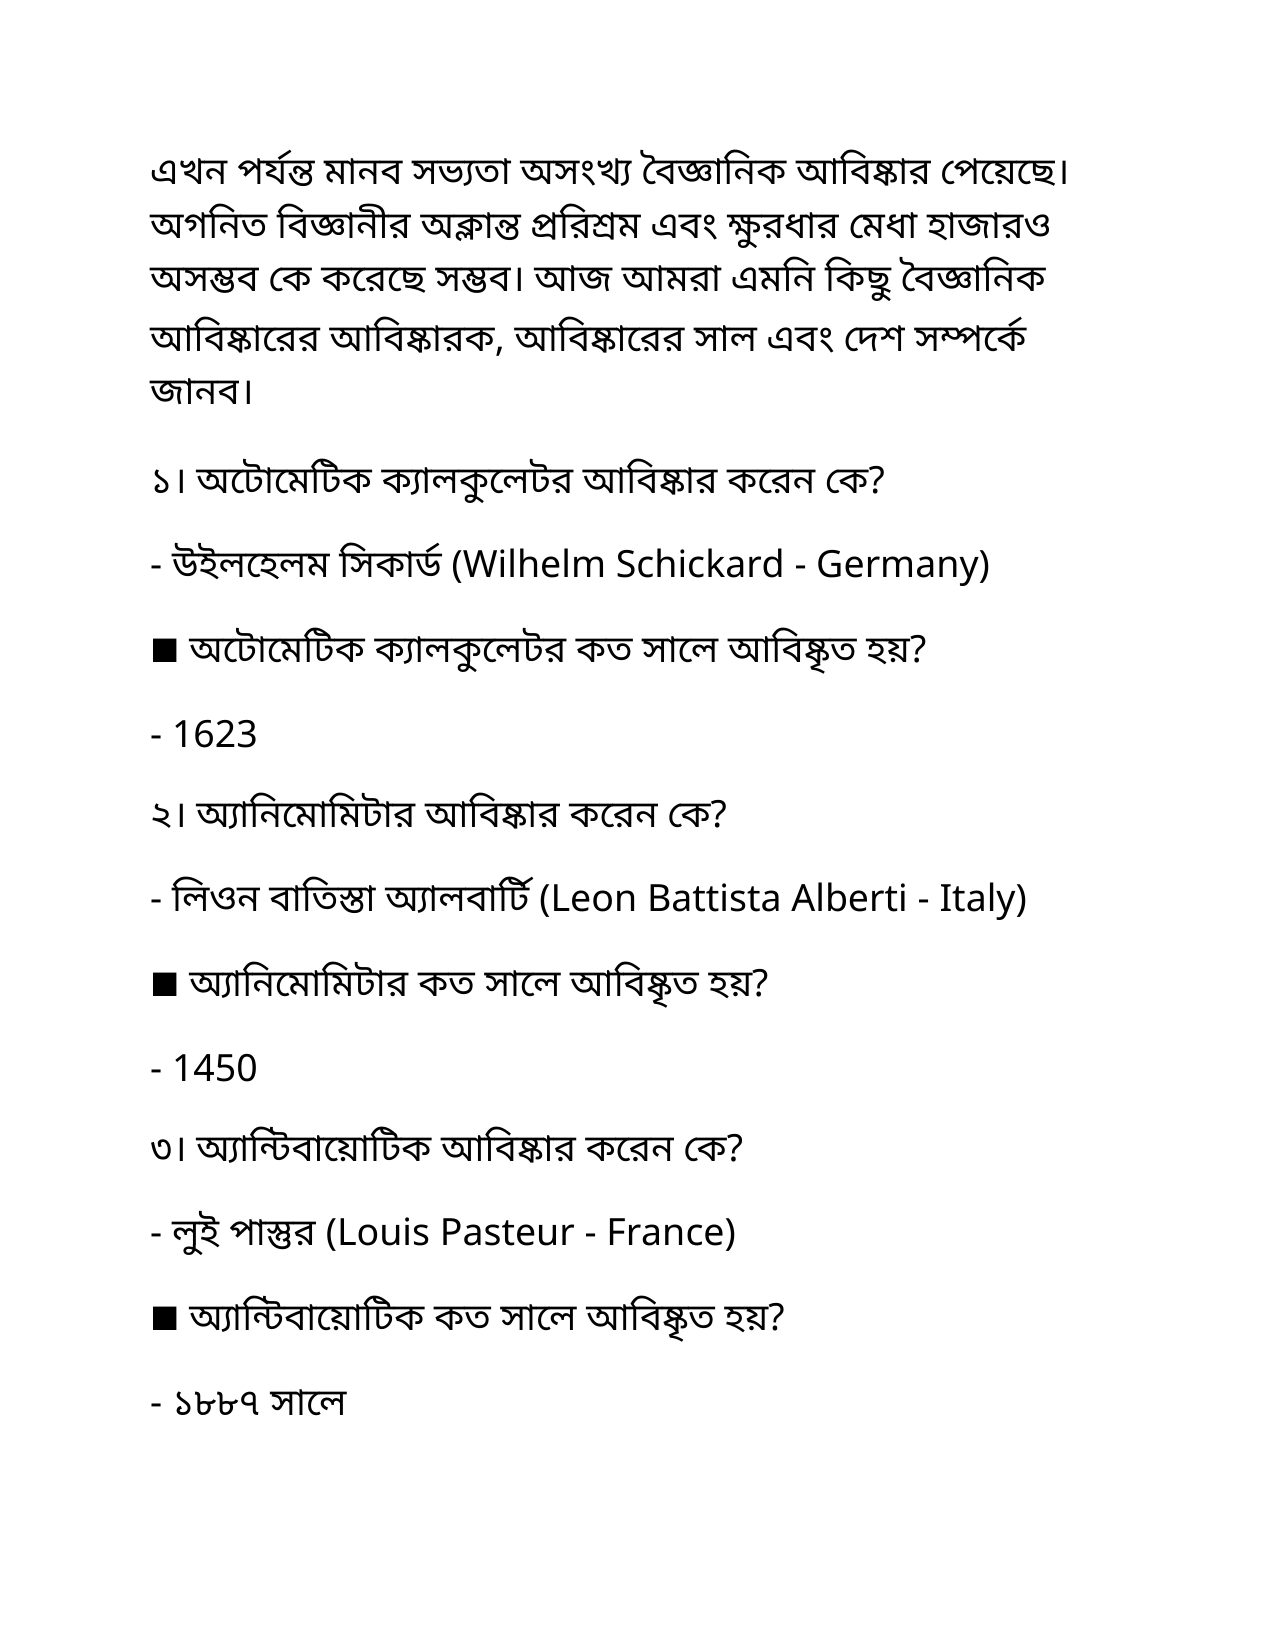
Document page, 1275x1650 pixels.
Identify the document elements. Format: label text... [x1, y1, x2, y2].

text ∎ অ্যানিমোমিটার কত সালে আবিষ্কৃত হয়? [150, 956, 1125, 1012]
text ∎ অটোমেটিক ক্যালকুলেটর কত সালে আবিষ্কৃত হয়? [150, 622, 1125, 678]
text - উইলহেলম সিকার্ড (Wilhelm Schickard - Germany) [150, 538, 1125, 593]
text এখন পর্যন্ত মানব সভ্যতা অসংখ্য বৈজ্ঞানিক আবিষ্কার পেয়েছে। অগনিত বিজ্ঞানীর অক্লান্ত প্ররিশ্রম এবং ক্ষুরধার মেধা হাজারও অসম্ভব কে করেছে সম্ভব। আজ আমরা এমনি কিছু বৈজ্ঞানিক আবিষ্কারের আবিষ্কারক, আবিষ্কারের সাল এবং দেশ সম্পর্কে জানব। [150, 150, 1125, 420]
text ৩। অ্যান্টিবায়োটিক আবিষ্কার করেন কে? [150, 1121, 1125, 1177]
text ১। অটোমেটিক ক্যালকুলেটর আবিষ্কার করেন কে? [150, 453, 1125, 509]
text - লুই পাস্তুর (Louis Pasteur - France) [150, 1206, 1125, 1261]
text - 1450 [150, 1041, 1125, 1092]
text - ১৮৮৭ সালে [150, 1375, 1125, 1430]
text - লিওন বাতিস্তা অ্যালবার্টি (Leon Battista Alberti - Italy) [150, 872, 1125, 927]
text - 1623 [150, 707, 1125, 758]
text ∎ অ্যান্টিবায়োটিক কত সালে আবিষ্কৃত হয়? [150, 1290, 1125, 1346]
text ২। অ্যানিমোমিটার আবিষ্কার করেন কে? [150, 787, 1125, 843]
